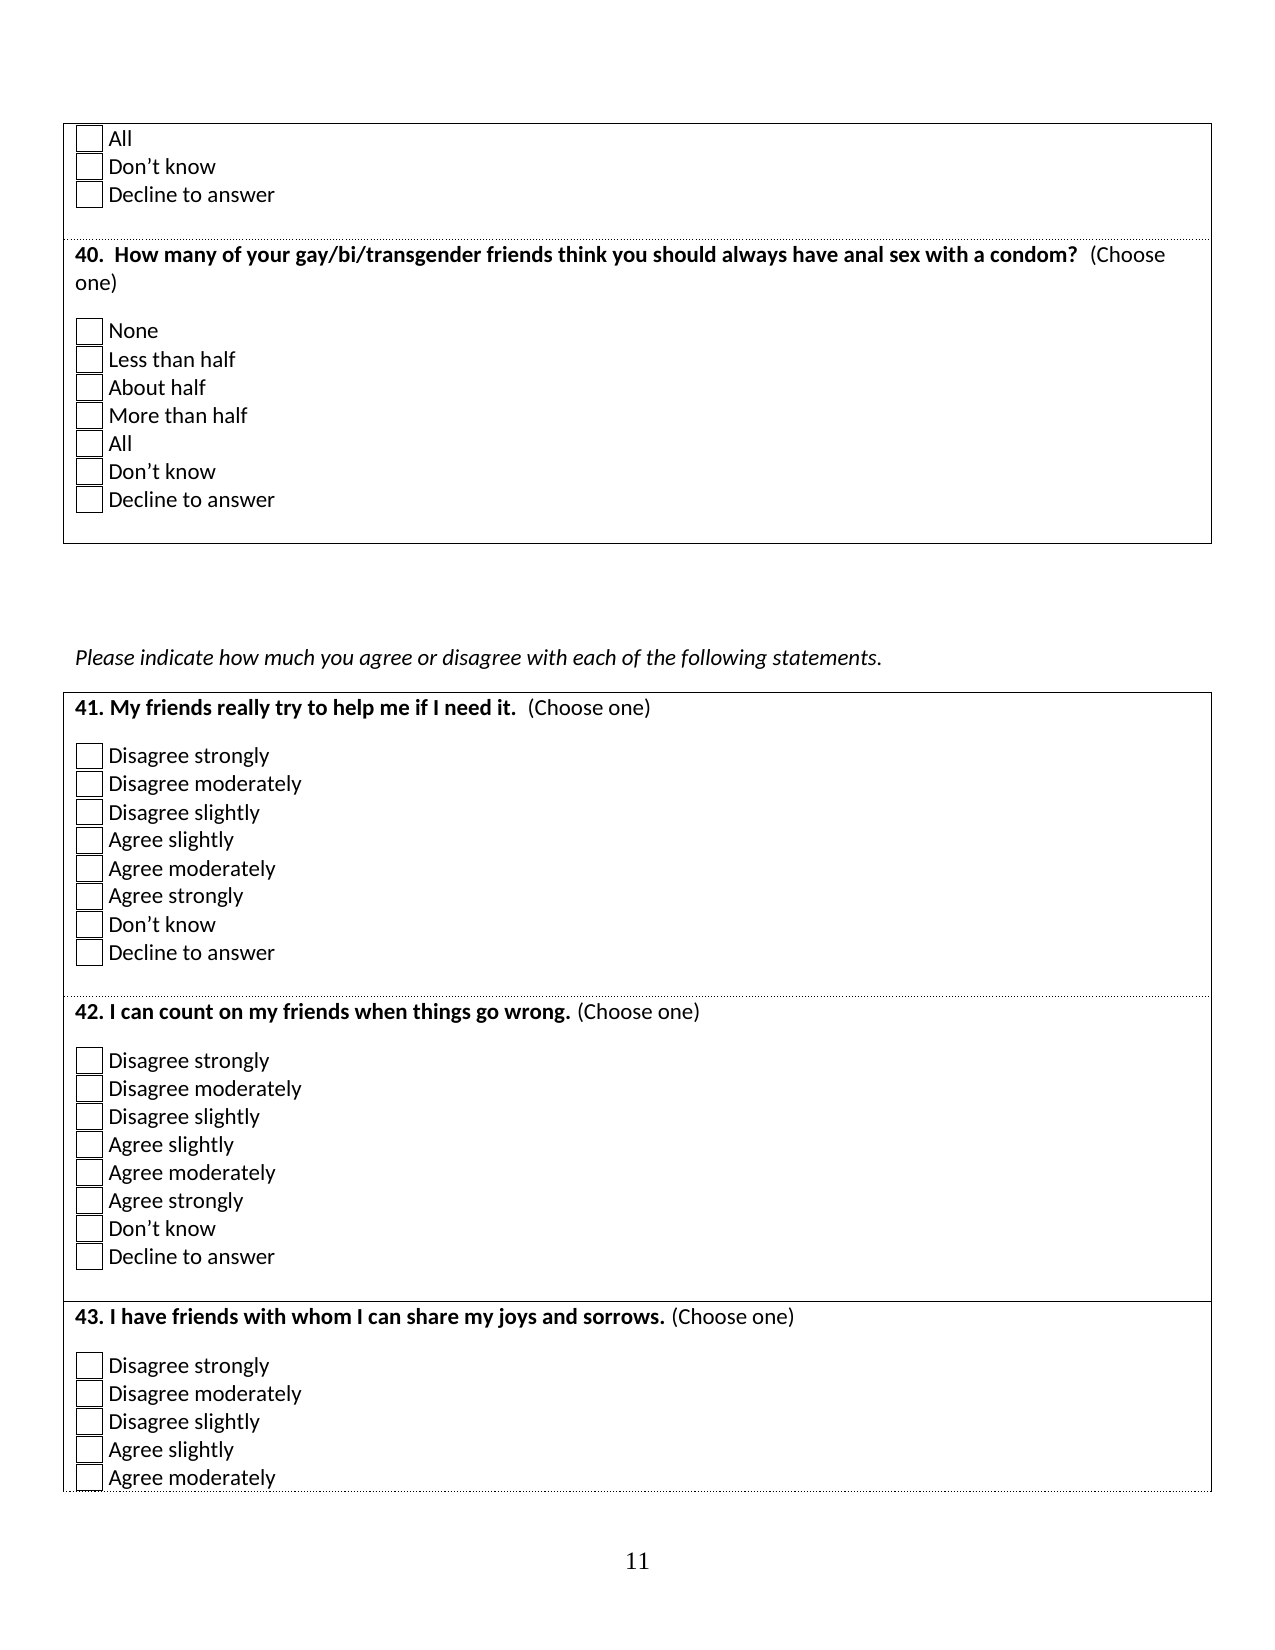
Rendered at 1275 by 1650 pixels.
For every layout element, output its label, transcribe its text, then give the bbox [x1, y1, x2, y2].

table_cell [64, 1302, 1211, 1491]
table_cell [64, 124, 1211, 239]
text Please indicate how much you agree or disagree with each of the following statements. [75, 643, 1200, 671]
table_cell 40. How many of your gay/bi/transgender friends think you should always have anal sex with a condom? (Choose one) None Less than half About half More than half All Don’t know Decline to answer [64, 239, 1211, 543]
table_header 41. My friends really try to help me if I need it. (Choose one) Disagree strongly Disagree moderately Disagree slightly Agree slightly Agree moderately Agree strongly Don’t know Decline to answer [64, 693, 1211, 996]
table_cell 42. I can count on my friends when things go wrong. (Choose one) Disagree strongly Disagree moderately Disagree slightly Agree slightly Agree moderately Agree strongly Don’t know Decline to answer [64, 996, 1211, 1301]
